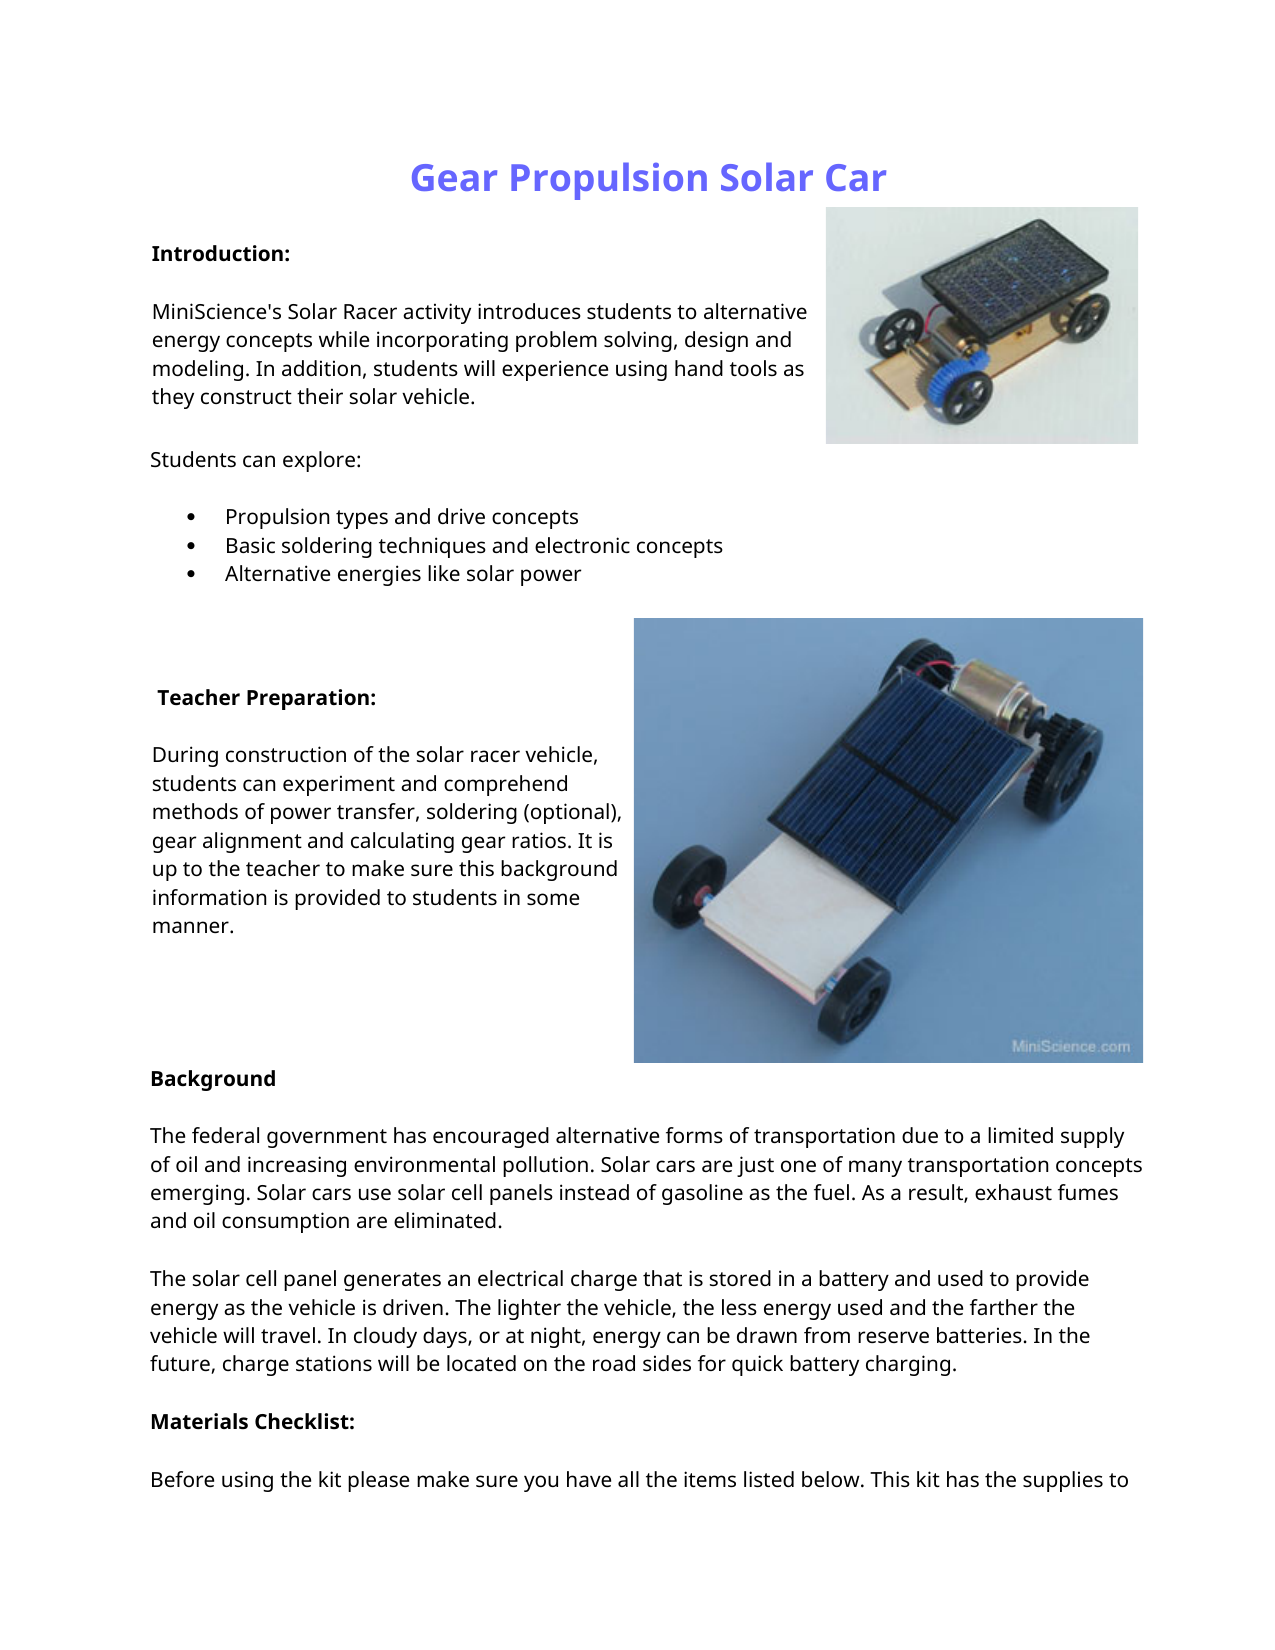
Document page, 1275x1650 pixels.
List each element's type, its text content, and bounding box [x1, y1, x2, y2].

picture [825, 207, 1139, 444]
picture [633, 618, 1144, 1063]
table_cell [149, 204, 1148, 1495]
table_header Gear Propulsion Solar Car [149, 150, 1148, 204]
